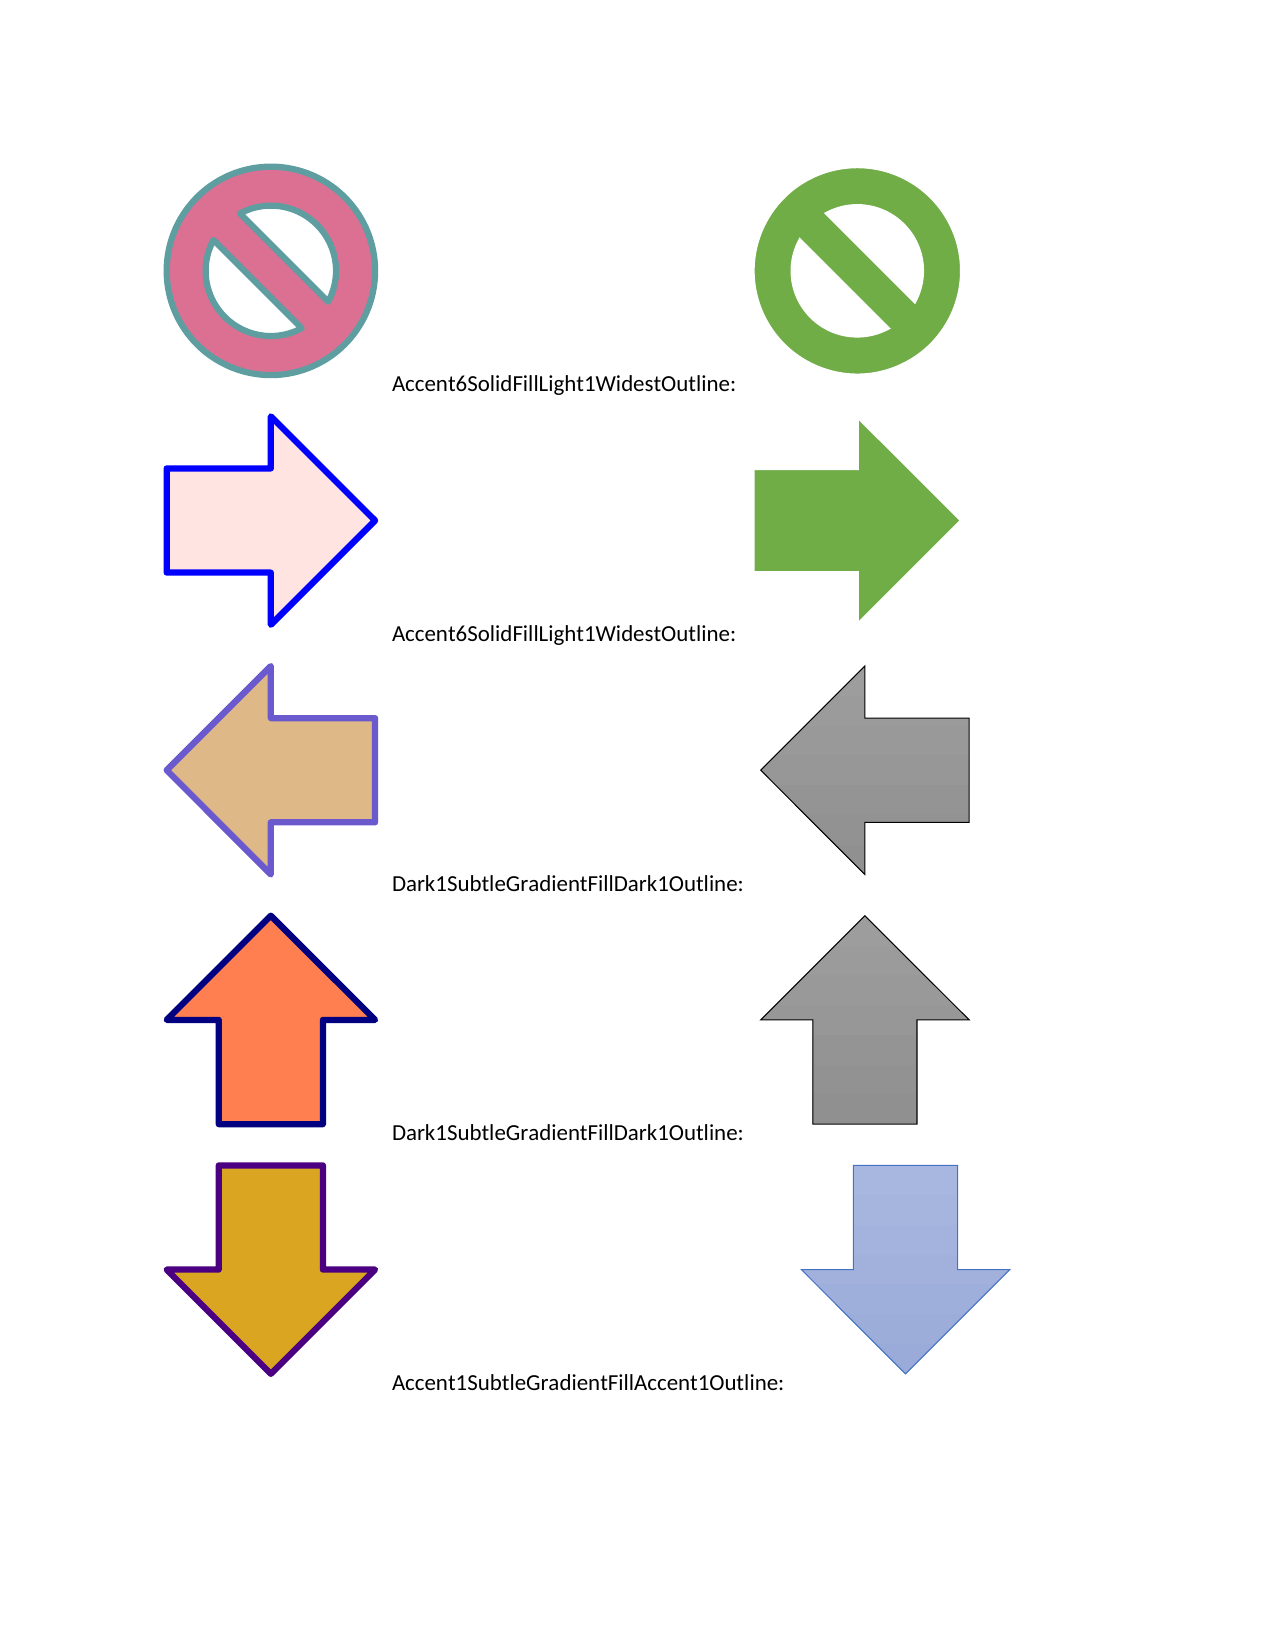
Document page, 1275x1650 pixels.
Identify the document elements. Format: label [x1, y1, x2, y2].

text [150, 150, 1125, 1396]
